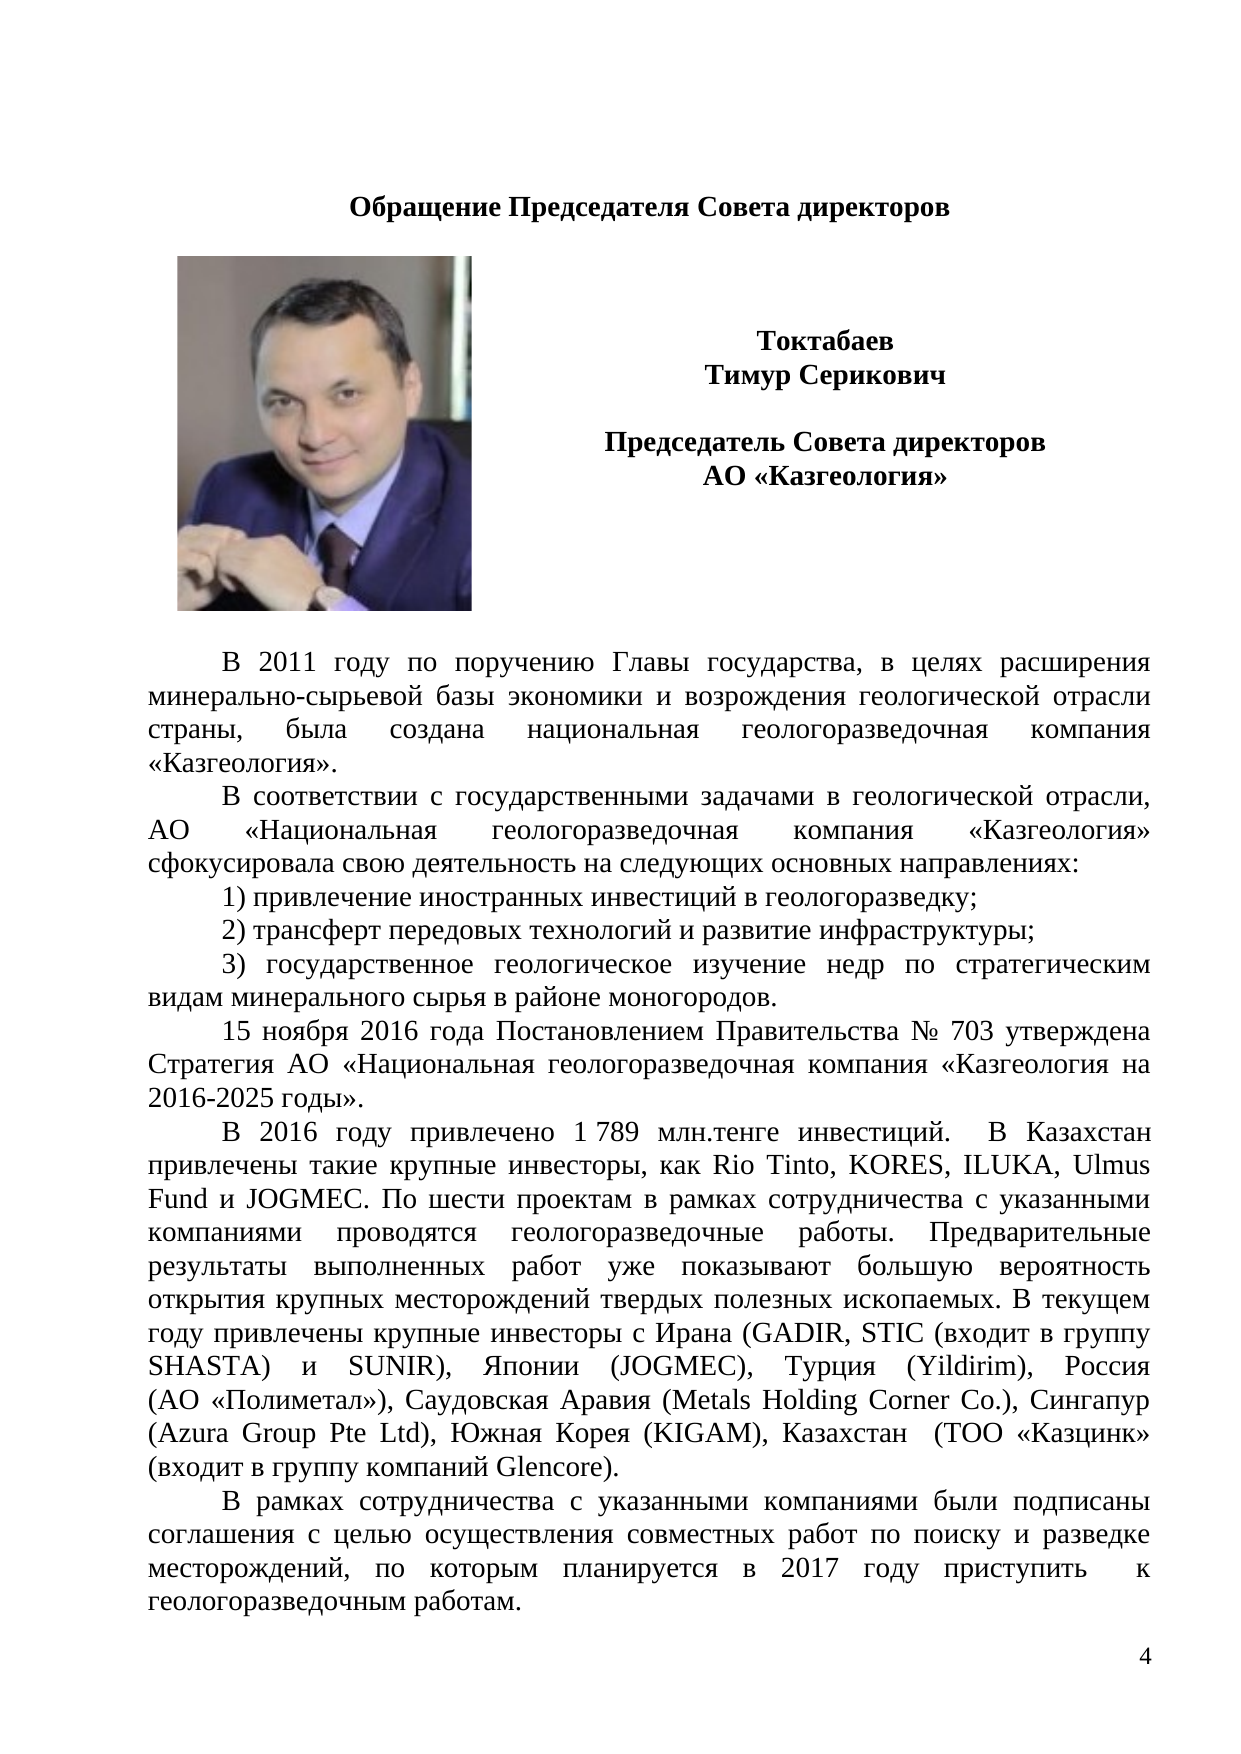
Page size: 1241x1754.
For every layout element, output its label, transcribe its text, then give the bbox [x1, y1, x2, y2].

picture [177, 256, 472, 611]
table_header Токтабаев Тимур Серикович Председатель Совета директоров АО «Казгеология» [576, 256, 1074, 644]
table_header [136, 256, 576, 644]
text 2) трансферт передовых технологий и развитие инфраструктуры; [148, 912, 1152, 946]
text Обращение Председателя Совета директоров [148, 189, 1152, 223]
text 3) государственное геологическое изучение недр по стратегическим видам минерального сырья в районе моногородов. [148, 946, 1152, 1013]
text В 2011 году по поручению Главы государства, в целях расширения минерально-сырьевой базы экономики и возрождения геологической отрасли страны, была создана национальная геологоразведочная компания «Казгеология». [148, 644, 1152, 778]
text В 2016 году привлечено 1 789 млн.тенге инвестиций. В Казахстан привлечены такие крупные инвесторы, как Rio Tinto, KORES, ILUKA, Ulmus Fund и JOGMEC. По шести проектам в рамках сотрудничества с указанными компаниями проводятся геологоразведочные работы. Предварительные результаты выполненных работ уже показывают большую вероятность открытия крупных месторождений твердых полезных ископаемых. В текущем году привлечены крупные инвесторы с Ирана (GADIR, STIC (входит в группу SHASTA) и SUNIR), Японии (JOGMEC), Турция (Yildirim), Россия (АО «Полиметал»), Саудовская Аравия (Metals Holding Corner Co.), Сингапур (Azura Group Pte Ltd), Южная Корея (KIGAM), Казахстан (ТОО «Казцинк» (входит в группу компаний Glencore). [148, 1114, 1152, 1483]
text 1) привлечение иностранных инвестиций в геологоразведку; [148, 879, 1152, 912]
text В рамках сотрудничества с указанными компаниями были подписаны соглашения с целью осуществления совместных работ по поиску и разведке месторождений, по которым планируется в 2017 году приступить к геологоразведочным работам. [148, 1483, 1152, 1617]
text 15 ноября 2016 года Постановлением Правительства № 703 утверждена Стратегия АО «Национальная геологоразведочная компания «Казгеология на 2016-2025 годы». [148, 1013, 1152, 1114]
text В соответствии с государственными задачами в геологической отрасли, АО «Национальная геологоразведочная компания «Казгеология» сфокусировала свою деятельность на следующих основных направлениях: [148, 778, 1152, 879]
